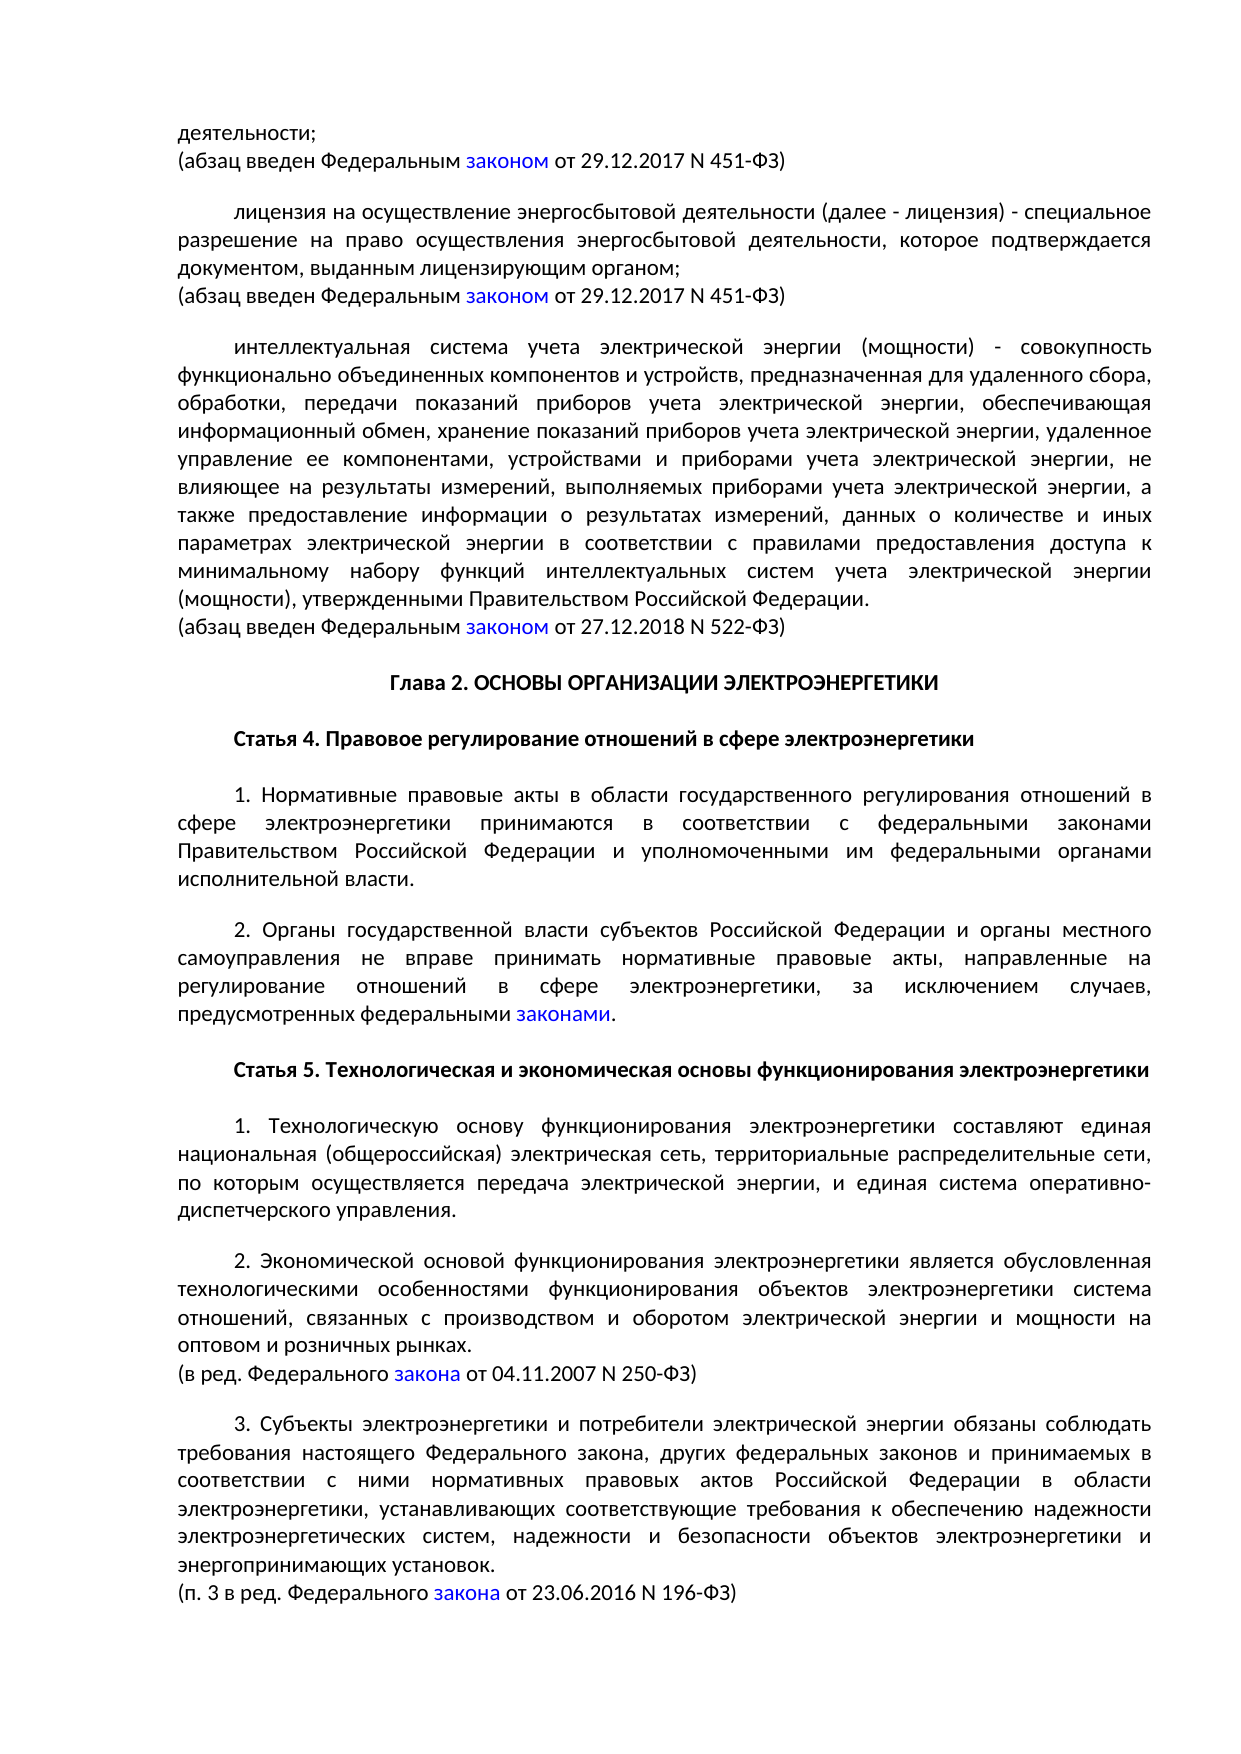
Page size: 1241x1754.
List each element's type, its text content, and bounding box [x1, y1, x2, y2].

text (в ред. Федерального закона от 04.11.2007 N 250-ФЗ) [177, 1359, 1152, 1387]
text лицензия на осуществление энергосбытовой деятельности (далее - лицензия) - специальное разрешение на право осуществления энергосбытовой деятельности, которое подтверждается документом, выданным лицензирующим органом; [177, 197, 1152, 281]
text (абзац введен Федеральным законом от 29.12.2017 N 451-ФЗ) [177, 281, 1152, 309]
title Глава 2. ОСНОВЫ ОРГАНИЗАЦИИ ЭЛЕКТРОЭНЕРГЕТИКИ [177, 668, 1152, 696]
text (абзац введен Федеральным законом от 27.12.2018 N 522-ФЗ) [177, 612, 1152, 640]
text 2. Экономической основой функционирования электроэнергетики является обусловленная технологическими особенностями функционирования объектов электроэнергетики система отношений, связанных с производством и оборотом электрической энергии и мощности на оптовом и розничных рынках. [177, 1247, 1152, 1359]
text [177, 118, 1152, 146]
text (п. 3 в ред. Федерального закона от 23.06.2016 N 196-ФЗ) [177, 1578, 1152, 1606]
text интеллектуальная система учета электрической энергии (мощности) - совокупность функционально объединенных компонентов и устройств, предназначенная для удаленного сбора, обработки, передачи показаний приборов учета электрической энергии, обеспечивающая информационный обмен, хранение показаний приборов учета электрической энергии, удаленное управление ее компонентами, устройствами и приборами учета электрической энергии, не влияющее на результаты измерений, выполняемых приборами учета электрической энергии, а также предоставление информации о результатах измерений, данных о количестве и иных параметрах электрической энергии в соответствии с правилами предоставления доступа к минимальному набору функций интеллектуальных систем учета электрической энергии (мощности), утвержденными Правительством Российской Федерации. [177, 332, 1152, 612]
text 2. Органы государственной власти субъектов Российской Федерации и органы местного самоуправления не вправе принимать нормативные правовые акты, направленные на регулирование отношений в сфере электроэнергетики, за исключением случаев, предусмотренных федеральными законами. [177, 915, 1152, 1027]
title Статья 5. Технологическая и экономическая основы функционирования электроэнергетики [177, 1056, 1152, 1083]
text 3. Субъекты электроэнергетики и потребители электрической энергии обязаны соблюдать требования настоящего Федерального закона, других федеральных законов и принимаемых в соответствии с ними нормативных правовых актов Российской Федерации в области электроэнергетики, устанавливающих соответствующие требования к обеспечению надежности электроэнергетических систем, надежности и безопасности объектов электроэнергетики и энергопринимающих установок. [177, 1409, 1152, 1578]
text (абзац введен Федеральным законом от 29.12.2017 N 451-ФЗ) [177, 146, 1152, 174]
text 1. Технологическую основу функционирования электроэнергетики составляют единая национальная (общероссийская) электрическая сеть, территориальные распределительные сети, по которым осуществляется передача электрической энергии, и единая система оперативно-диспетчерского управления. [177, 1112, 1152, 1224]
title Статья 4. Правовое регулирование отношений в сфере электроэнергетики [177, 724, 1152, 752]
text 1. Нормативные правовые акты в области государственного регулирования отношений в сфере электроэнергетики принимаются в соответствии с федеральными законами Правительством Российской Федерации и уполномоченными им федеральными органами исполнительной власти. [177, 780, 1152, 892]
